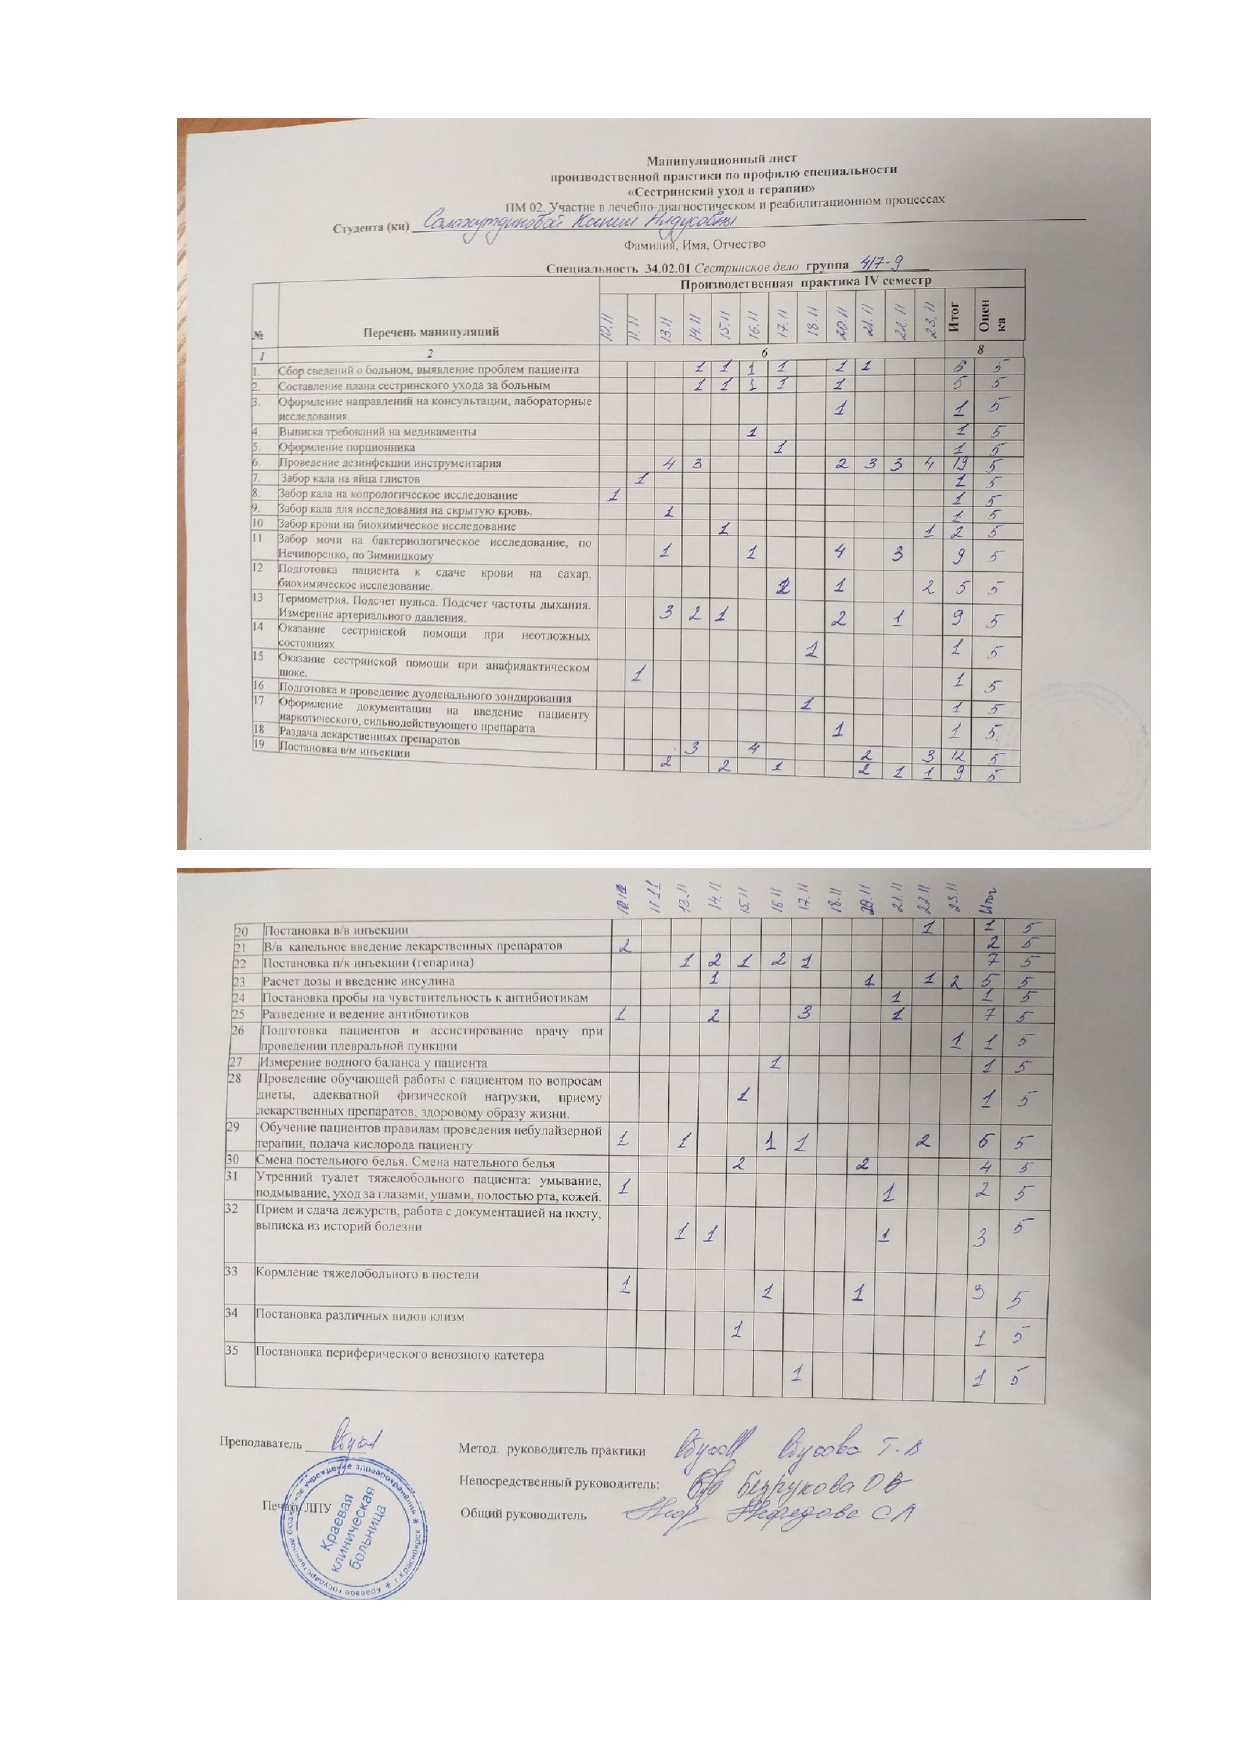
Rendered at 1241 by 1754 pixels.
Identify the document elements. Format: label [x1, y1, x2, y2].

picture [177, 868, 1151, 1600]
picture [177, 118, 1151, 850]
